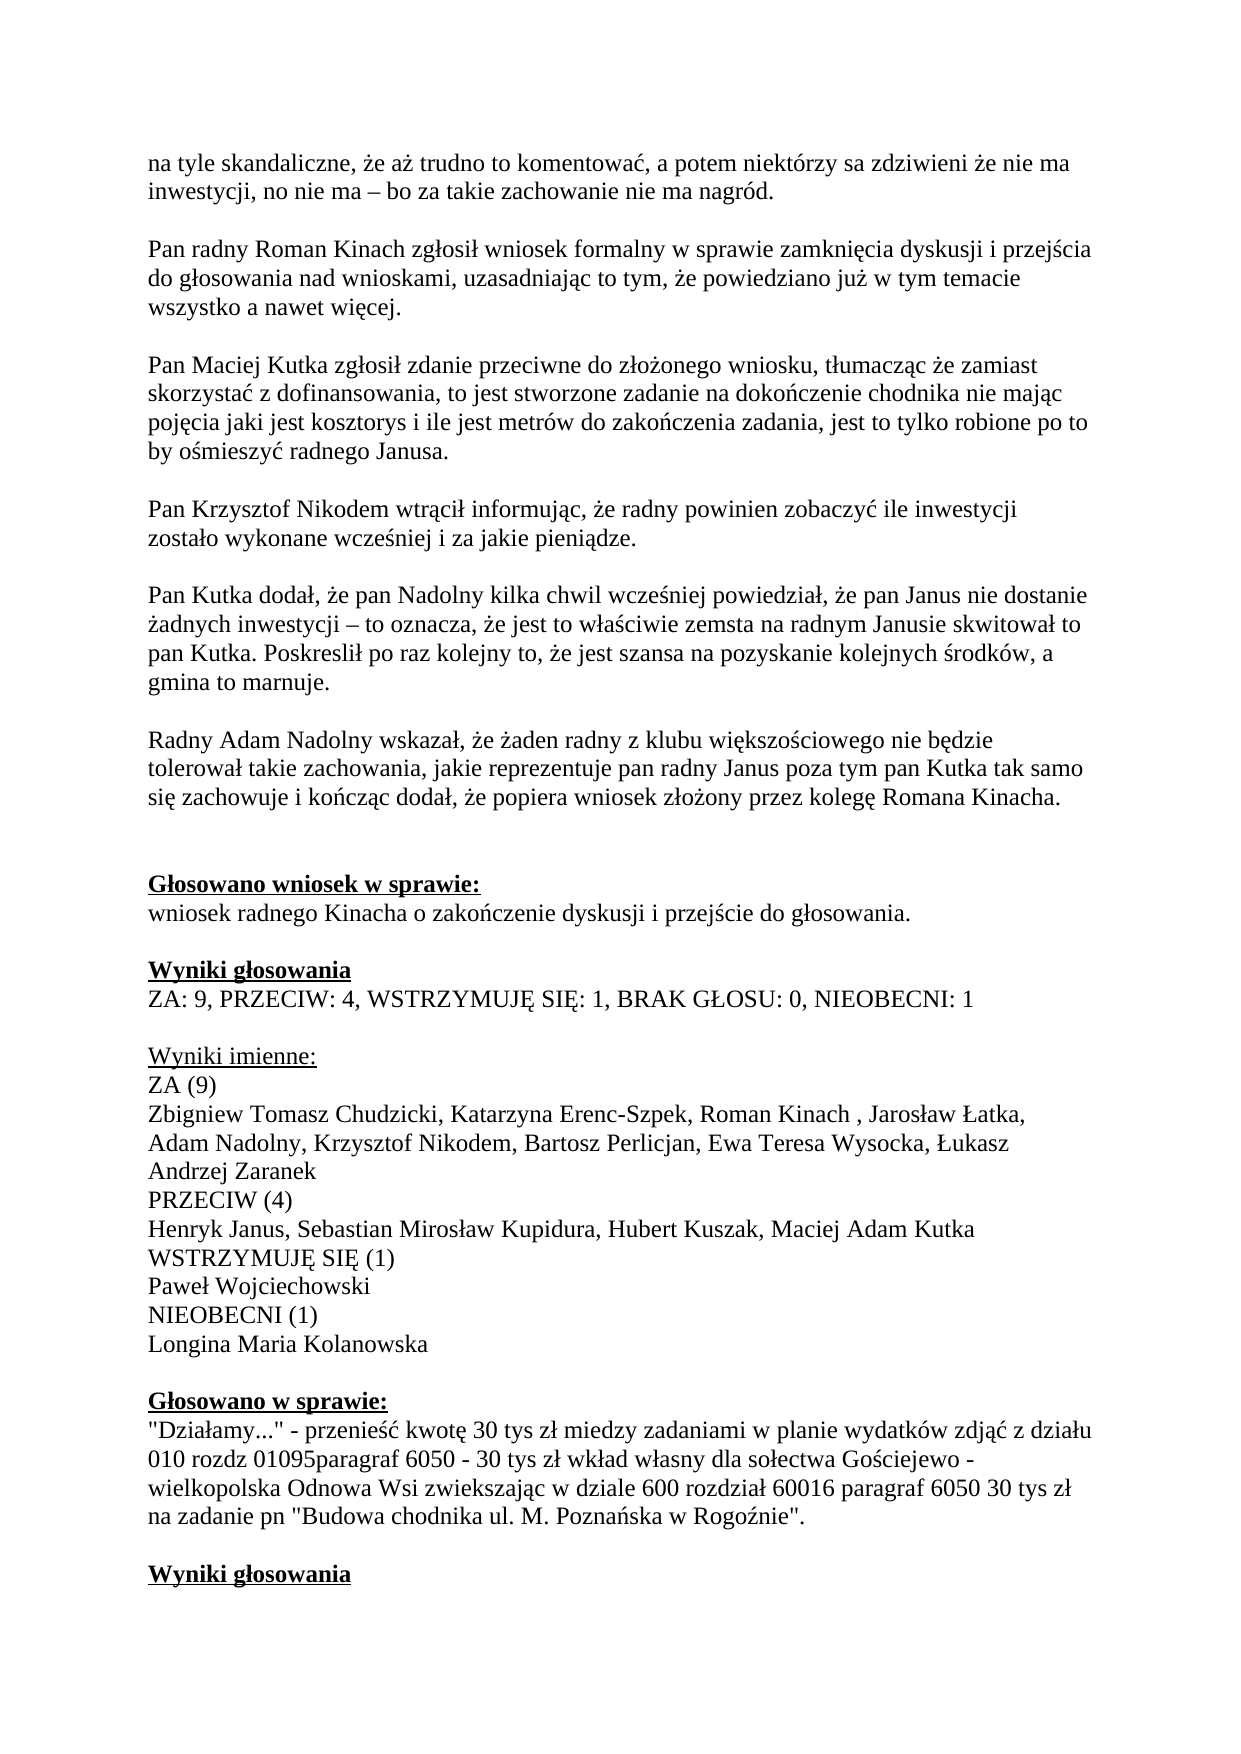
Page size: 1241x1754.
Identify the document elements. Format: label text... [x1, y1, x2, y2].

text Radny Adam Nadolny wskazał, że żaden radny z klubu większościowego nie będzie tolerował takie zachowania, jakie reprezentuje pan radny Janus poza tym pan Kutka tak samo się zachowuje i kończąc dodał, że popiera wniosek złożony przez kolegę Romana Kinacha. [148, 725, 1093, 811]
text Pan Kutka dodał, że pan Nadolny kilka chwil wcześniej powiedział, że pan Janus nie dostanie żadnych inwestycji – to oznacza, że jest to właściwie zemsta na radnym Janusie skwitował to pan Kutka. Poskreslił po raz kolejny to, że jest szansa na pozyskanie kolejnych środków, a gmina to marnuje. [148, 581, 1093, 696]
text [148, 840, 1093, 1588]
text Pan Krzysztof Nikodem wtrącił informując, że radny powinien zobaczyć ile inwestycji zostało wykonane wcześniej i za jakie pieniądze. [148, 494, 1093, 551]
text Pan Maciej Kutka zgłosił zdanie przeciwne do złożonego wniosku, tłumacząc że zamiast skorzystać z dofinansowania, to jest stworzone zadanie na dokończenie chodnika nie mając pojęcia jaki jest kosztorys i ile jest metrów do zakończenia zadania, jest to tylko robione po to by ośmieszyć radnego Janusa. [148, 350, 1093, 465]
text Pan radny Roman Kinach zgłosił wniosek formalny w sprawie zamknięcia dyskusji i przejścia do głosowania nad wnioskami, uzasadniając to tym, że powiedziano już w tym temacie wszystko a nawet więcej. [148, 234, 1093, 321]
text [148, 148, 1093, 205]
